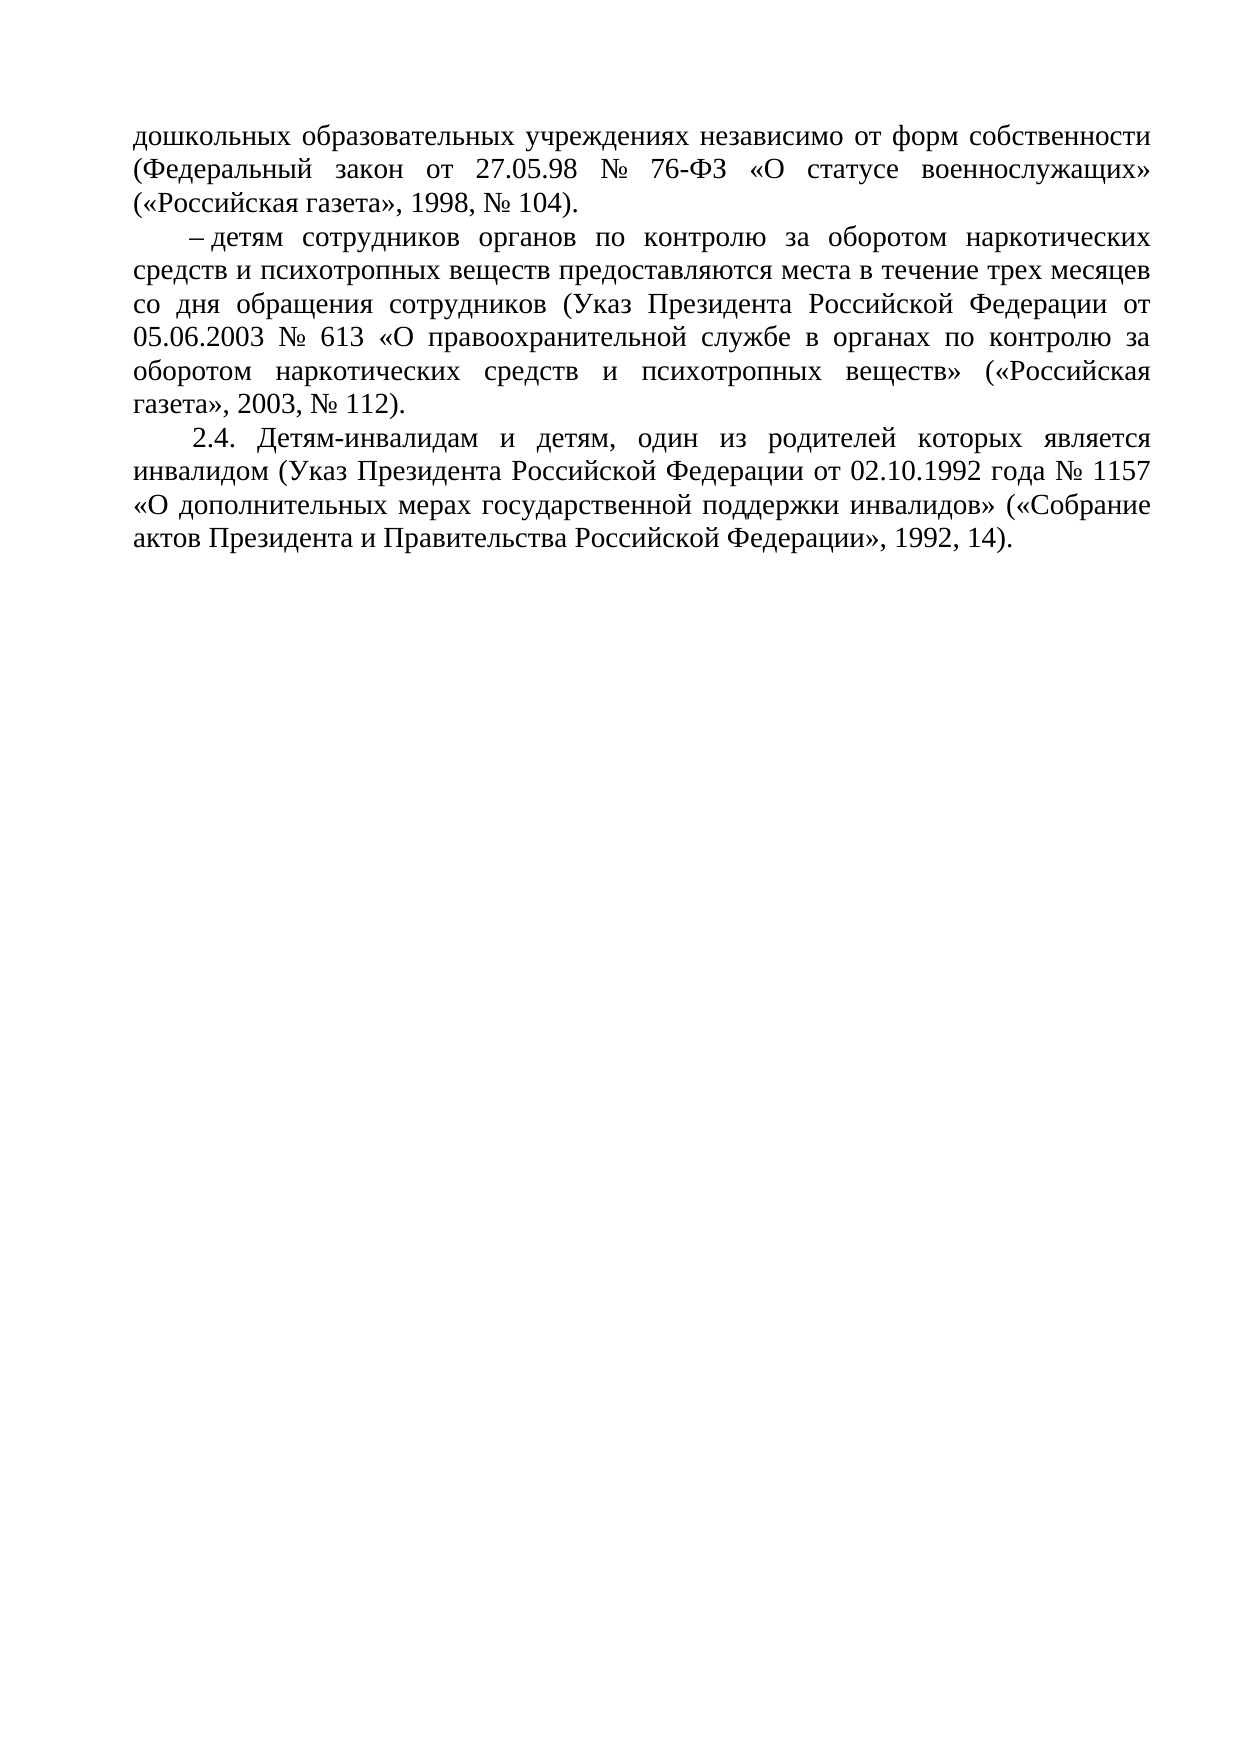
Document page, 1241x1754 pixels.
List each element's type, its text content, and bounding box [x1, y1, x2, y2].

text 2.4. Детям-инвалидам и детям, один из родителей которых является инвалидом (Указ Президента Российской Федерации от 02.10.1992 года № 1157 «О дополнительных мерах государственной поддержки инвалидов» («Собрание актов Президента и Правительства Российской Федерации», 1992, 14). [133, 420, 1152, 554]
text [133, 118, 1152, 219]
text – детям сотрудников органов по контролю за оборотом наркотических средств и психотропных веществ предоставляются места в течение трех месяцев со дня обращения сотрудников (Указ Президента Российской Федерации от 05.06.2003 № 613 «О правоохранительной службе в органах по контролю за оборотом наркотических средств и психотропных веществ» («Российская газета», 2003, № 112). [133, 219, 1152, 420]
